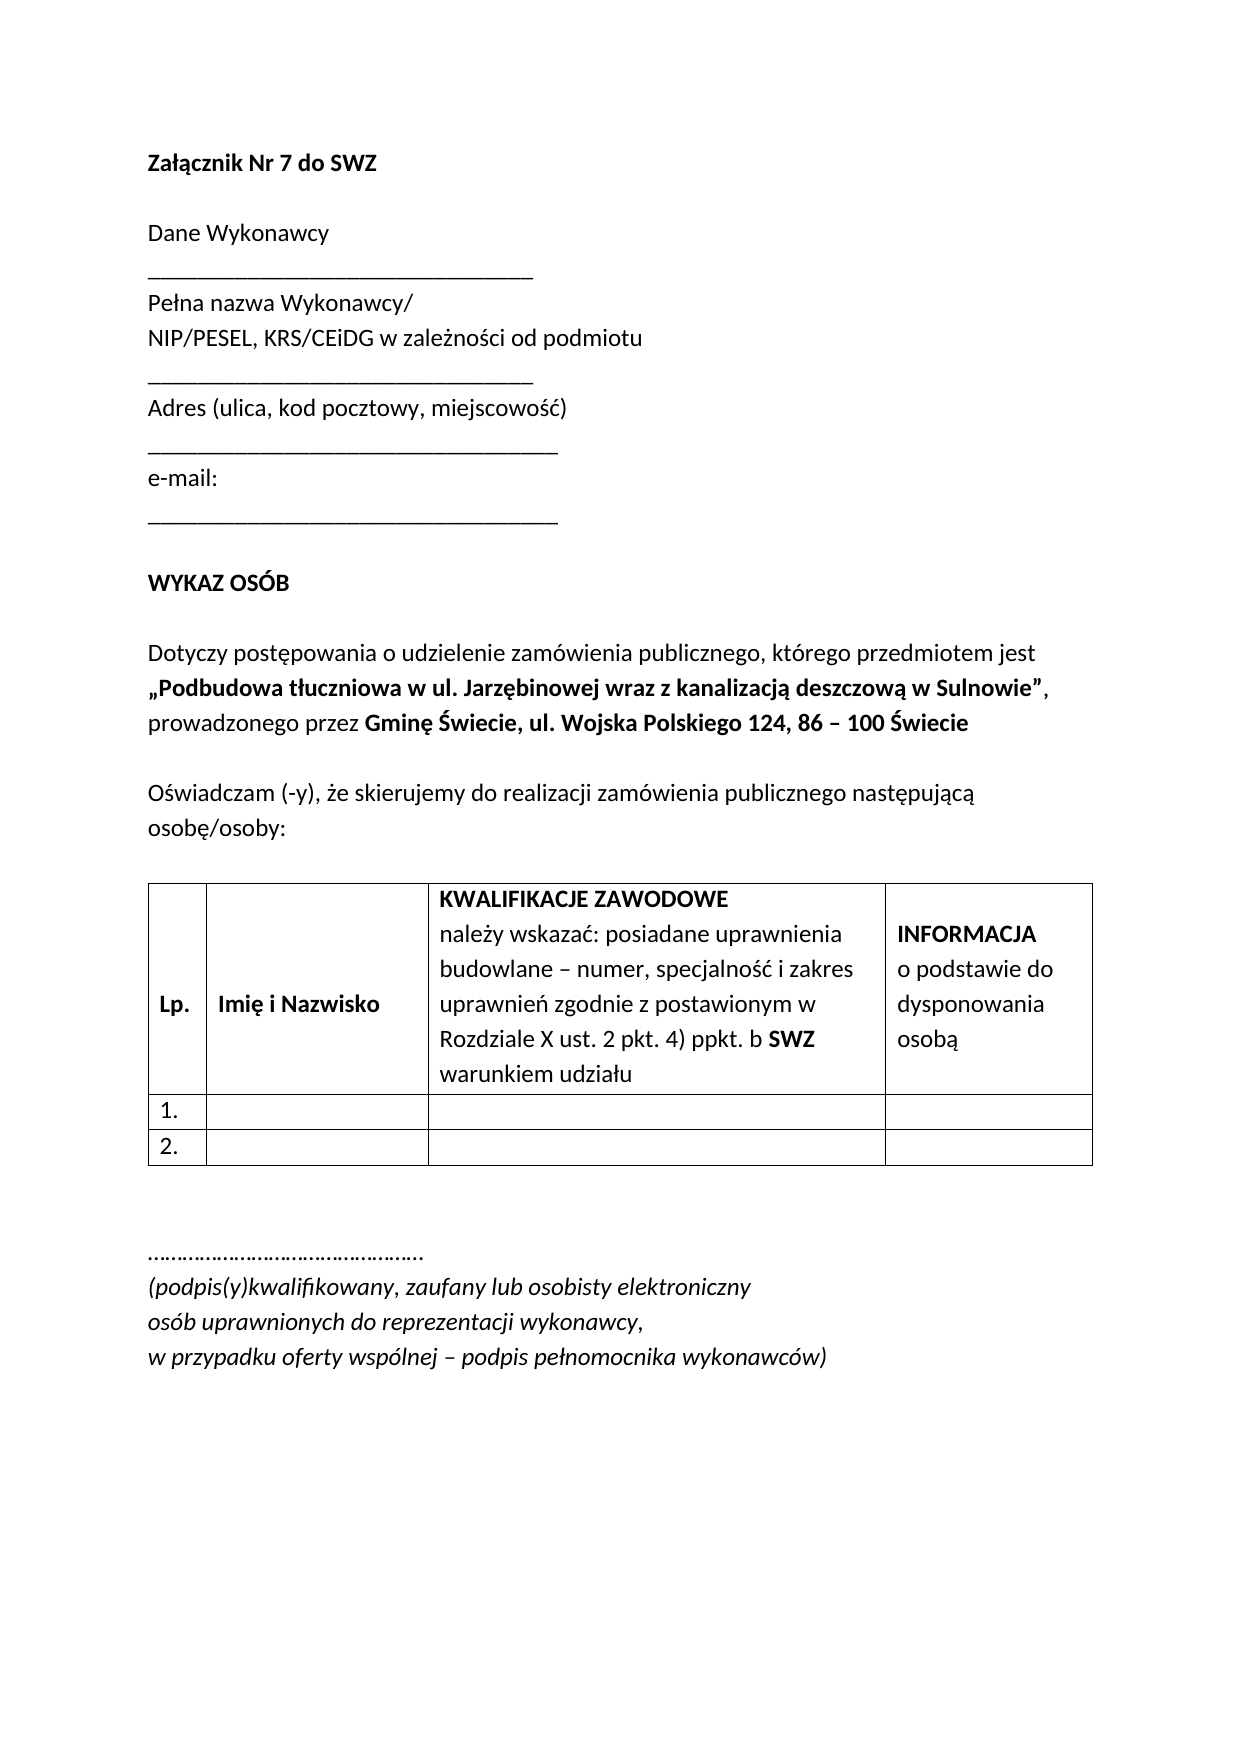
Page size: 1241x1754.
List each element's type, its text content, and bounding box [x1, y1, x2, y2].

table_cell [207, 1130, 428, 1165]
text ………………………………………… [148, 1236, 1093, 1267]
text _______________________________ [148, 253, 1093, 283]
table_cell 2. [149, 1130, 206, 1165]
text e-mail: [148, 463, 1093, 493]
text _________________________________ [148, 428, 1093, 458]
table_cell [207, 1095, 428, 1129]
table_cell [886, 1130, 1092, 1165]
text _______________________________ [148, 358, 1093, 388]
text Dotyczy postępowania o udzielenie zamówienia publicznego, którego przedmiotem jest „Podbudowa tłuczniowa w ul. Jarzębinowej wraz z kanalizacją deszczową w Sulnowie”, prowadzonego przez Gminę Świecie, ul. Wojska Polskiego 124, 86 – 100 Świecie [148, 638, 1093, 738]
text Załącznik Nr 7 do SWZ [148, 148, 1093, 178]
table_header Imię i Nazwisko [207, 884, 428, 1093]
text w przypadku oferty wspólnej – podpis pełnomocnika wykonawców) [148, 1341, 1093, 1372]
text (podpis(y)kwalifikowany, zaufany lub osobisty elektroniczny [148, 1271, 1093, 1302]
text Adres (ulica, kod pocztowy, miejscowość) [148, 393, 1093, 423]
text NIP/PESEL, KRS/CEiDG w zależności od podmiotu [148, 323, 1093, 353]
text Pełna nazwa Wykonawcy/ [148, 288, 1093, 318]
table_header KWALIFIKACJE ZAWODOWE należy wskazać: posiadane uprawnienia budowlane – numer, specjalność i zakres uprawnień zgodnie z postawionym w Rozdziale X ust. 2 pkt. 4) ppkt. b SWZ warunkiem udziału [429, 884, 885, 1093]
text _________________________________ [148, 498, 1093, 528]
text WYKAZ OSÓB [148, 568, 1093, 598]
table_cell [429, 1130, 885, 1165]
table_cell 1. [149, 1095, 206, 1129]
text Dane Wykonawcy [148, 218, 1093, 248]
table_header INFORMACJA o podstawie do dysponowania osobą [886, 884, 1092, 1093]
table_cell [886, 1095, 1092, 1129]
text osób uprawnionych do reprezentacji wykonawcy, [148, 1306, 1093, 1337]
table_cell [429, 1095, 885, 1129]
text Oświadczam (-y), że skierujemy do realizacji zamówienia publicznego następującą osobę/osoby: [148, 778, 1093, 843]
table_header Lp. [149, 884, 206, 1093]
